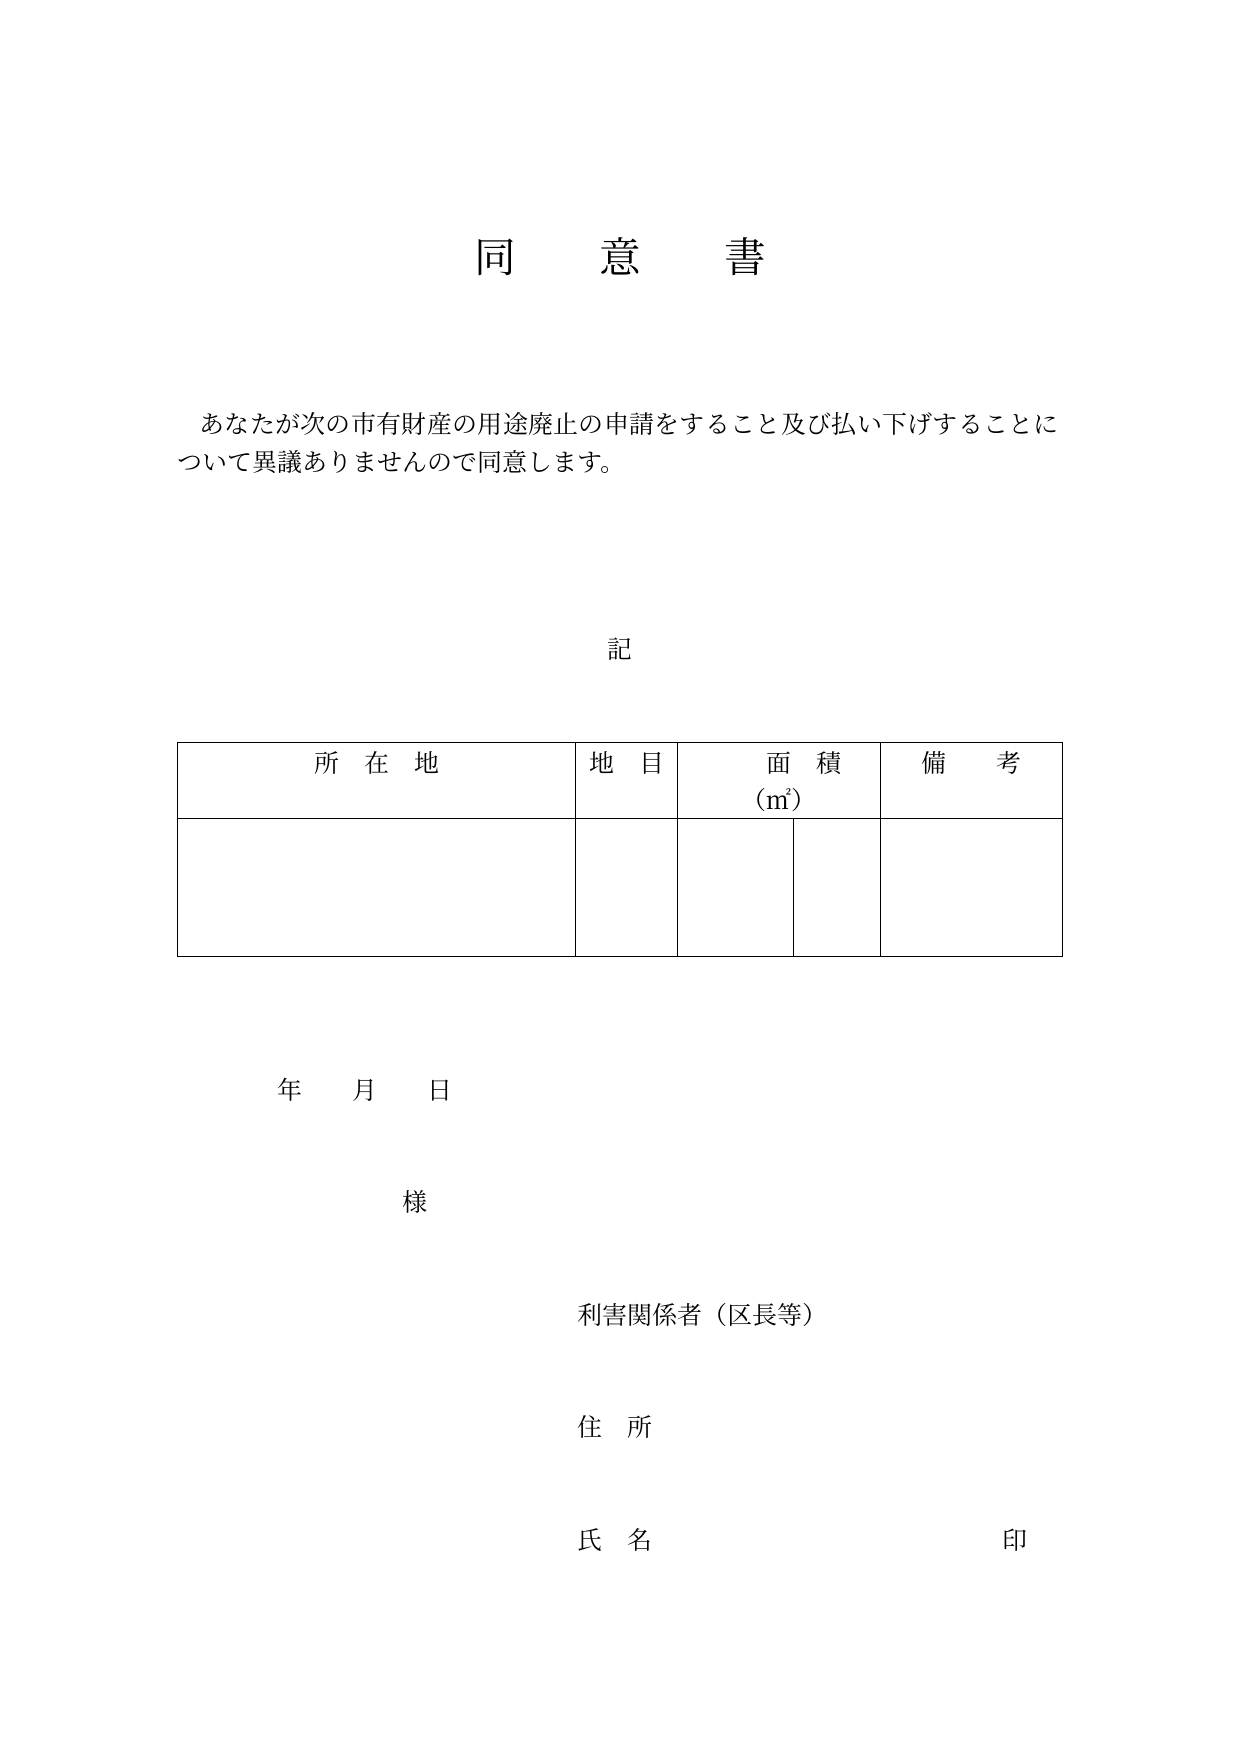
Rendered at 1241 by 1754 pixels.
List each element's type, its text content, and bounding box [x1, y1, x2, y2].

text あなたが次の市有財産の用途廃止の申請をすること及び払い下げすることについて異議ありませんので同意します。 [177, 404, 1063, 479]
table_cell [576, 819, 677, 956]
text 年 月 日 [177, 1070, 1063, 1107]
text 住 所 [177, 1407, 1063, 1445]
text 同 意 書 [177, 217, 1063, 292]
table_cell [794, 819, 880, 956]
table_header 所 在 地 [178, 743, 575, 818]
table_header 面 積（㎡） [678, 743, 880, 818]
text 氏 名 印 [177, 1520, 1063, 1557]
table_cell [881, 819, 1062, 956]
table_header 備 考 [881, 743, 1062, 818]
table_cell [678, 819, 793, 956]
table_header 地 目 [576, 743, 677, 818]
text 様 [177, 1182, 1063, 1220]
table_cell [178, 819, 575, 956]
text 記 [177, 629, 1063, 667]
text 利害関係者（区長等） [177, 1295, 1063, 1332]
